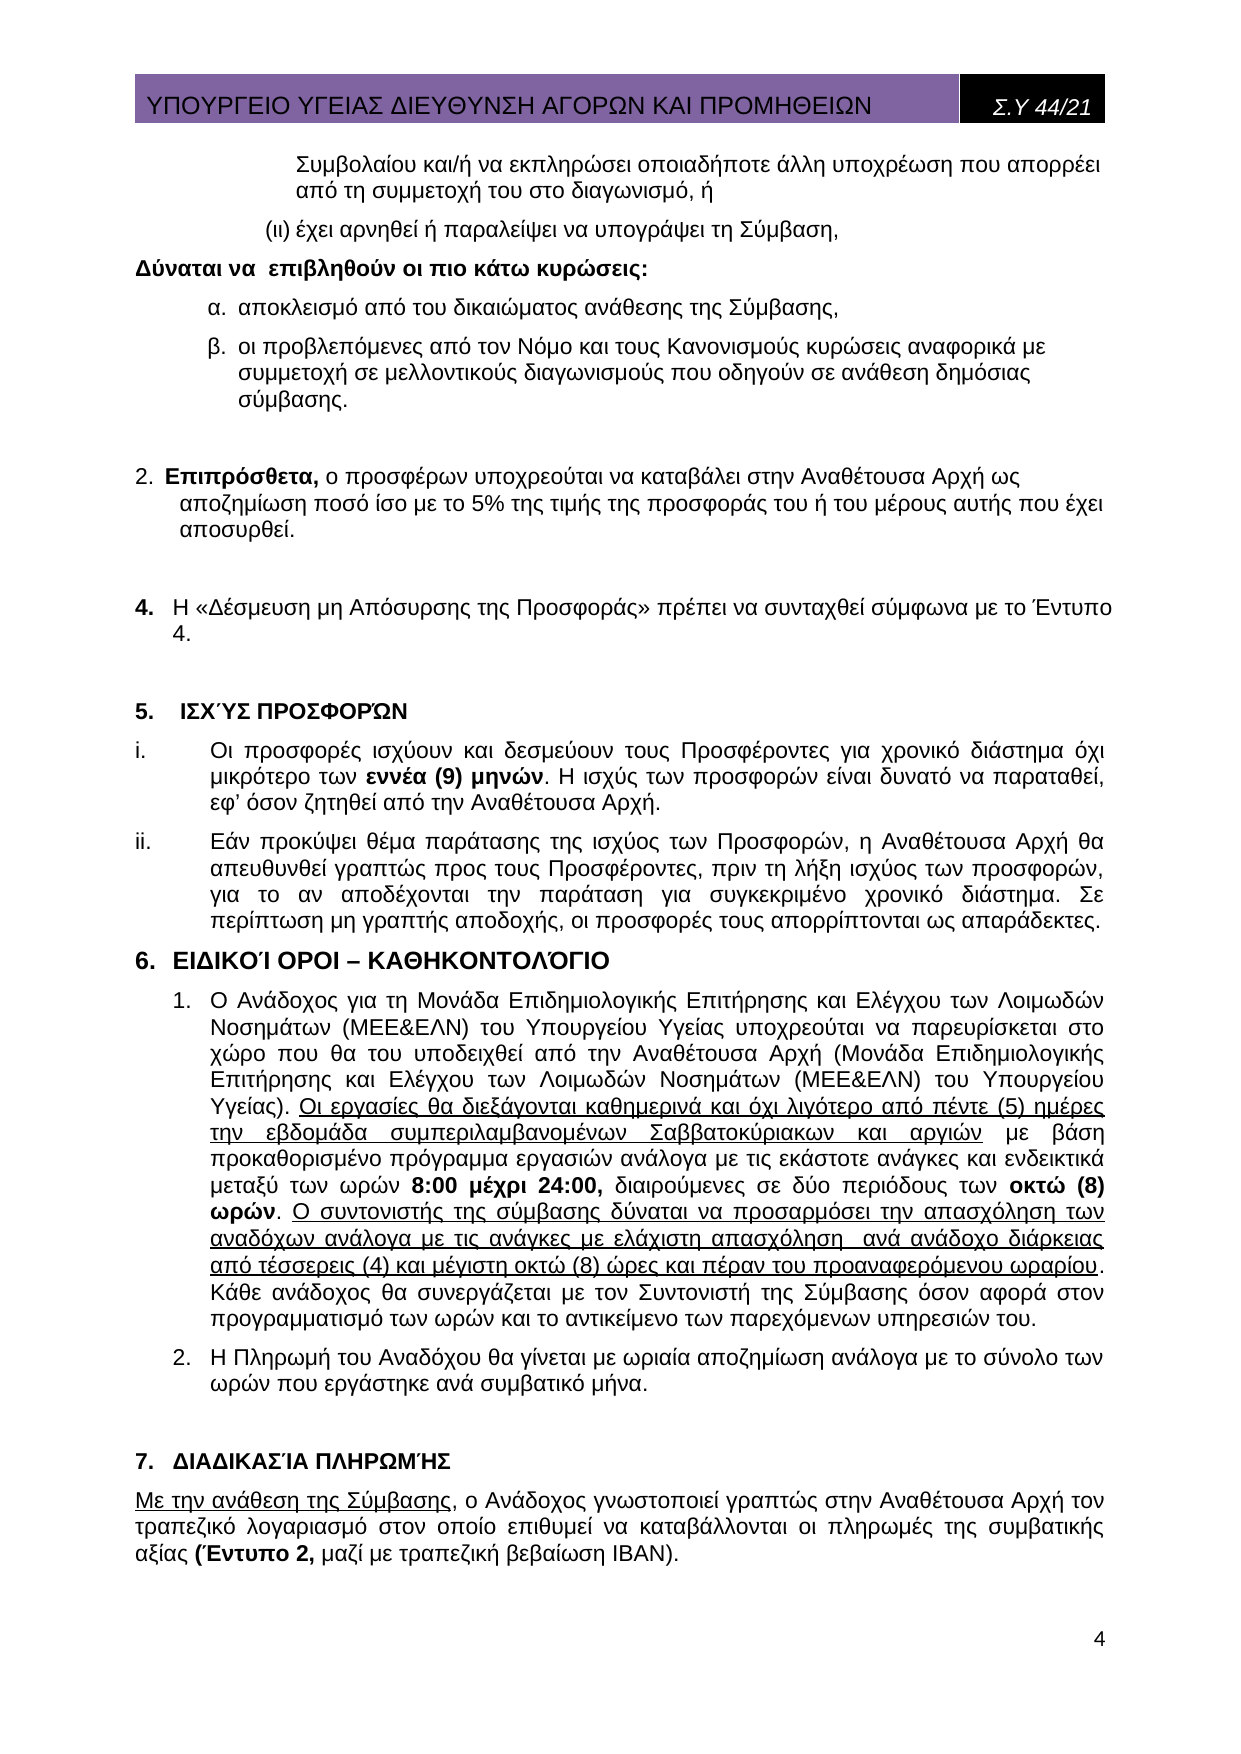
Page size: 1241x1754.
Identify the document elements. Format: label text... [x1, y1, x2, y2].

text (ιι) έχει αρνηθεί ή παραλείψει να υπογράψει τη Σύμβαση, [265, 216, 1120, 243]
list Ο Ανάδοχος για τη Μονάδα Επιδημιολογικής Επιτήρησης και Ελέγχου των Λοιμωδών Νοσημάτων (ΜΕΕ&ΕΛΝ) του Υπουργείου Υγείας υποχρεούται να παρευρίσκεται στο χώρο που θα του υποδειχθεί από την Αναθέτουσα Αρχή (Μονάδα Επιδημιολογικής Επιτήρησης και Ελέγχου των Λοιμωδών Νοσημάτων (ΜΕΕ&ΕΛΝ) του Υπουργείου Υγείας). Οι εργασίες θα διεξάγονται καθημερινά και όχι λιγότερο από πέντε (5) ημέρες την εβδομάδα συμπεριλαμβανομένων Σαββατοκύριακων και αργιών με βάση προκαθορισμένο πρόγραμμα εργασιών ανάλογα με τις εκάστοτε ανάγκες και ενδεικτικά μεταξύ των ωρών 8:00 μέχρι 24:00, διαιρούμενες σε δύο περιόδους των οκτώ (8) ωρών. Ο συντονιστής της σύμβασης δύναται να προσαρμόσει την απασχόληση των αναδόχων ανάλογα με τις ανάγκες με ελάχιστη απασχόληση ανά ανάδοχο διάρκειας από τέσσερεις (4) και μέγιστη οκτώ (8) ώρες και πέραν του προαναφερόμενου ωραρίου. Κάθε ανάδοχος θα συνεργάζεται με τον Συντονιστή της Σύμβασης όσον αφορά στον προγραμματισμό των ωρών και το αντικείμενο των παρεχόμενων υπηρεσιών του. [172, 987, 1105, 1332]
text β. οι προβλεπόμενες από τον Νόμο και τους Κανονισμούς κυρώσεις αναφορικά με συμμετοχή σε μελλοντικούς διαγωνισμούς που οδηγούν σε ανάθεση δημόσιας σύμβασης. [207, 333, 1120, 412]
subtitle Ειδικοί Οροι – Καθηκοντολόγιο [135, 946, 1105, 975]
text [265, 151, 1120, 204]
list Εάν προκύψει θέμα παράτασης της ισχύος των Προσφορών, η Αναθέτουσα Αρχή θα απευθυνθεί γραπτώς προς τους Προσφέροντες, πριν τη λήξη ισχύος των προσφορών, για το αν αποδέχονται την παράταση για συγκεκριμένο χρονικό διάστημα. Σε περίπτωση μη γραπτής αποδοχής, οι προσφορές τους απορρίπτονται ως απαράδεκτες. [135, 828, 1105, 933]
subtitle Ισχύς Προσφορών [135, 698, 1105, 724]
list Η «Δέσμευση μη Απόσυρσης της Προσφοράς» πρέπει να συνταχθεί σύμφωνα με το Έντυπο 4. [135, 594, 1120, 646]
text Με την ανάθεση της Σύμβασης, ο Ανάδοχος γνωστοποιεί γραπτώς στην Αναθέτουσα Αρχή τον τραπεζικό λογαριασμό στον οποίο επιθυμεί να καταβάλλονται οι πληρωμές της συμβατικής αξίας (Έντυπο 2, μαζί με τραπεζική βεβαίωση IBAN). [135, 1487, 1105, 1566]
list Η Πληρωμή του Αναδόχου θα γίνεται με ωριαία αποζημίωση ανάλογα με το σύνολο των ωρών που εργάστηκε ανά συμβατικό μήνα. [172, 1344, 1105, 1397]
list Οι προσφορές ισχύουν και δεσμεύουν τους Προσφέροντες για χρονικό διάστημα όχι μικρότερο των εννέα (9) μηνών. Η ισχύς των προσφορών είναι δυνατό να παραταθεί, εφ’ όσον ζητηθεί από την Αναθέτουσα Αρχή. [135, 737, 1105, 816]
text 2. Επιπρόσθετα, ο προσφέρων υποχρεούται να καταβάλει στην Αναθέτουσα Αρχή ως αποζημίωση ποσό ίσο με το 5% της τιμής της προσφοράς του ή του μέρους αυτής που έχει αποσυρθεί. [135, 463, 1105, 542]
subtitle Διαδικασία Πληρωμής [135, 1448, 1105, 1474]
text α. αποκλεισμό από του δικαιώματος ανάθεσης της Σύμβασης, [207, 294, 1120, 320]
text Δύναται να επιβληθούν οι πιο κάτω κυρώσεις: [135, 255, 1105, 281]
